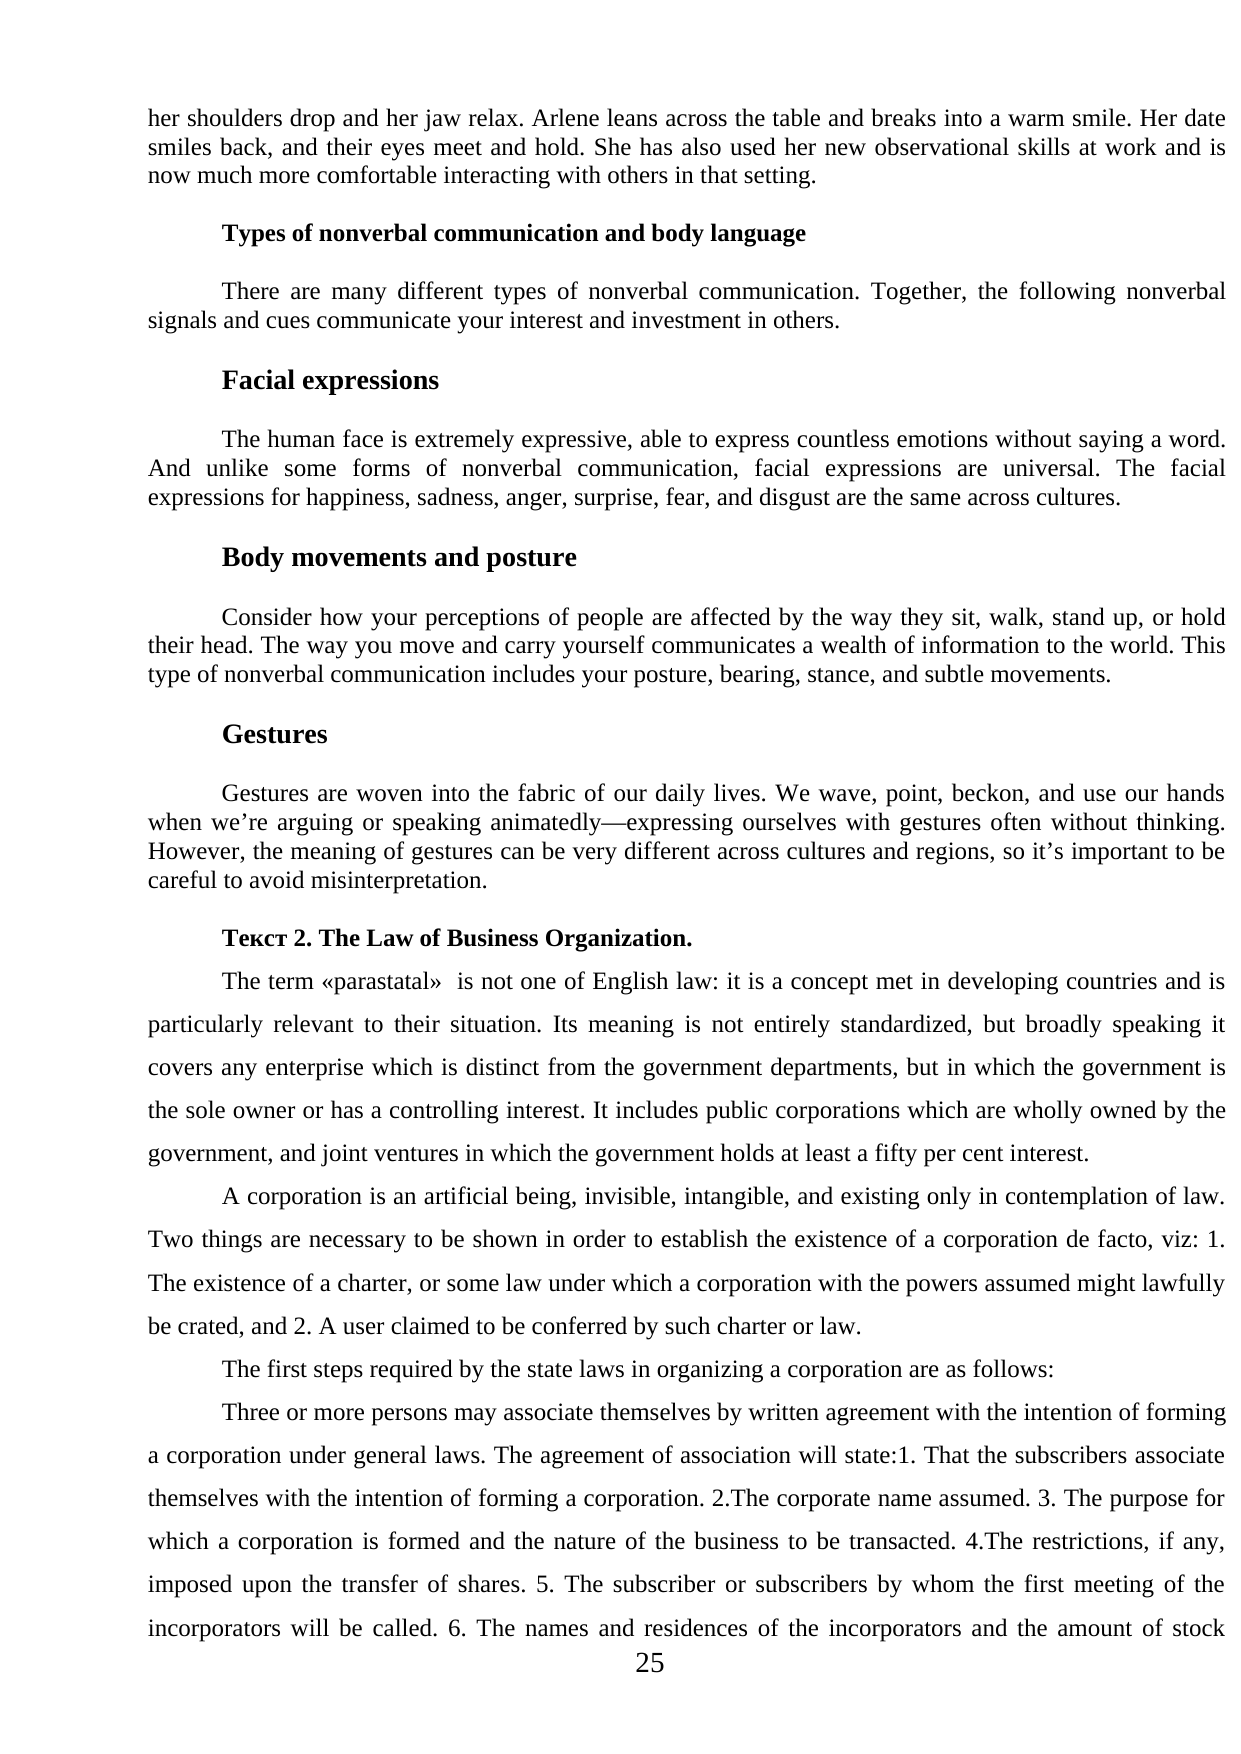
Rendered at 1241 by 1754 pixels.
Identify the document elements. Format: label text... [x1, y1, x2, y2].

text The human face is extremely expressive, able to express countless emotions without saying a word. And unlike some forms of nonverbal communication, facial expressions are universal. The facial expressions for happiness, sadness, anger, surprise, fear, and disgust are the same across cultures. [148, 424, 1227, 511]
text The term «parastatal» is not one of English law: it is a concept met in developing countries and is particularly relevant to their situation. Its meaning is not entirely standardized, but broadly speaking it covers any enterprise which is distinct from the government departments, but in which the government is the sole owner or has a controlling interest. It includes public corporations which are wholly owned by the government, and joint ventures in which the government holds at least a fifty per cent interest. [148, 966, 1227, 1167]
text Consider how your perceptions of people are affected by the way they sit, walk, stand up, or hold their head. The way you move and carry yourself communicates a wealth of information to the world. This type of nonverbal communication includes your posture, bearing, stance, and subtle movements. [148, 602, 1227, 688]
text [148, 103, 1227, 189]
text There are many different types of nonverbal communication. Together, the following nonverbal signals and cues communicate your interest and investment in others. [148, 276, 1227, 334]
text Types of nonverbal communication and body language [148, 218, 1227, 247]
text Gestures are woven into the fabric of our daily lives. We wave, point, beckon, and use our hands when we’re arguing or speaking animatedly—expressing ourselves with gestures often without thinking. However, the meaning of gestures can be very different across cultures and regions, so it’s important to be careful to avoid misinterpretation. [148, 778, 1227, 893]
text Facial expressions [148, 363, 1227, 395]
text Gestures [148, 717, 1227, 749]
text Текст 2. The Law of Business Organization. [148, 923, 1227, 951]
text The first steps required by the state laws in organizing a corporation are as follows: [148, 1354, 1227, 1383]
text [148, 1397, 1227, 1641]
text Body movements and posture [148, 540, 1227, 572]
text A corporation is an artificial being, invisible, intangible, and existing only in contemplation of law. Two things are necessary to be shown in order to establish the existence of a corporation de facto, viz: 1. The existence of a charter, or some law under which a corporation with the powers assumed might lawfully be crated, and 2. A user claimed to be conferred by such charter or law. [148, 1181, 1227, 1339]
